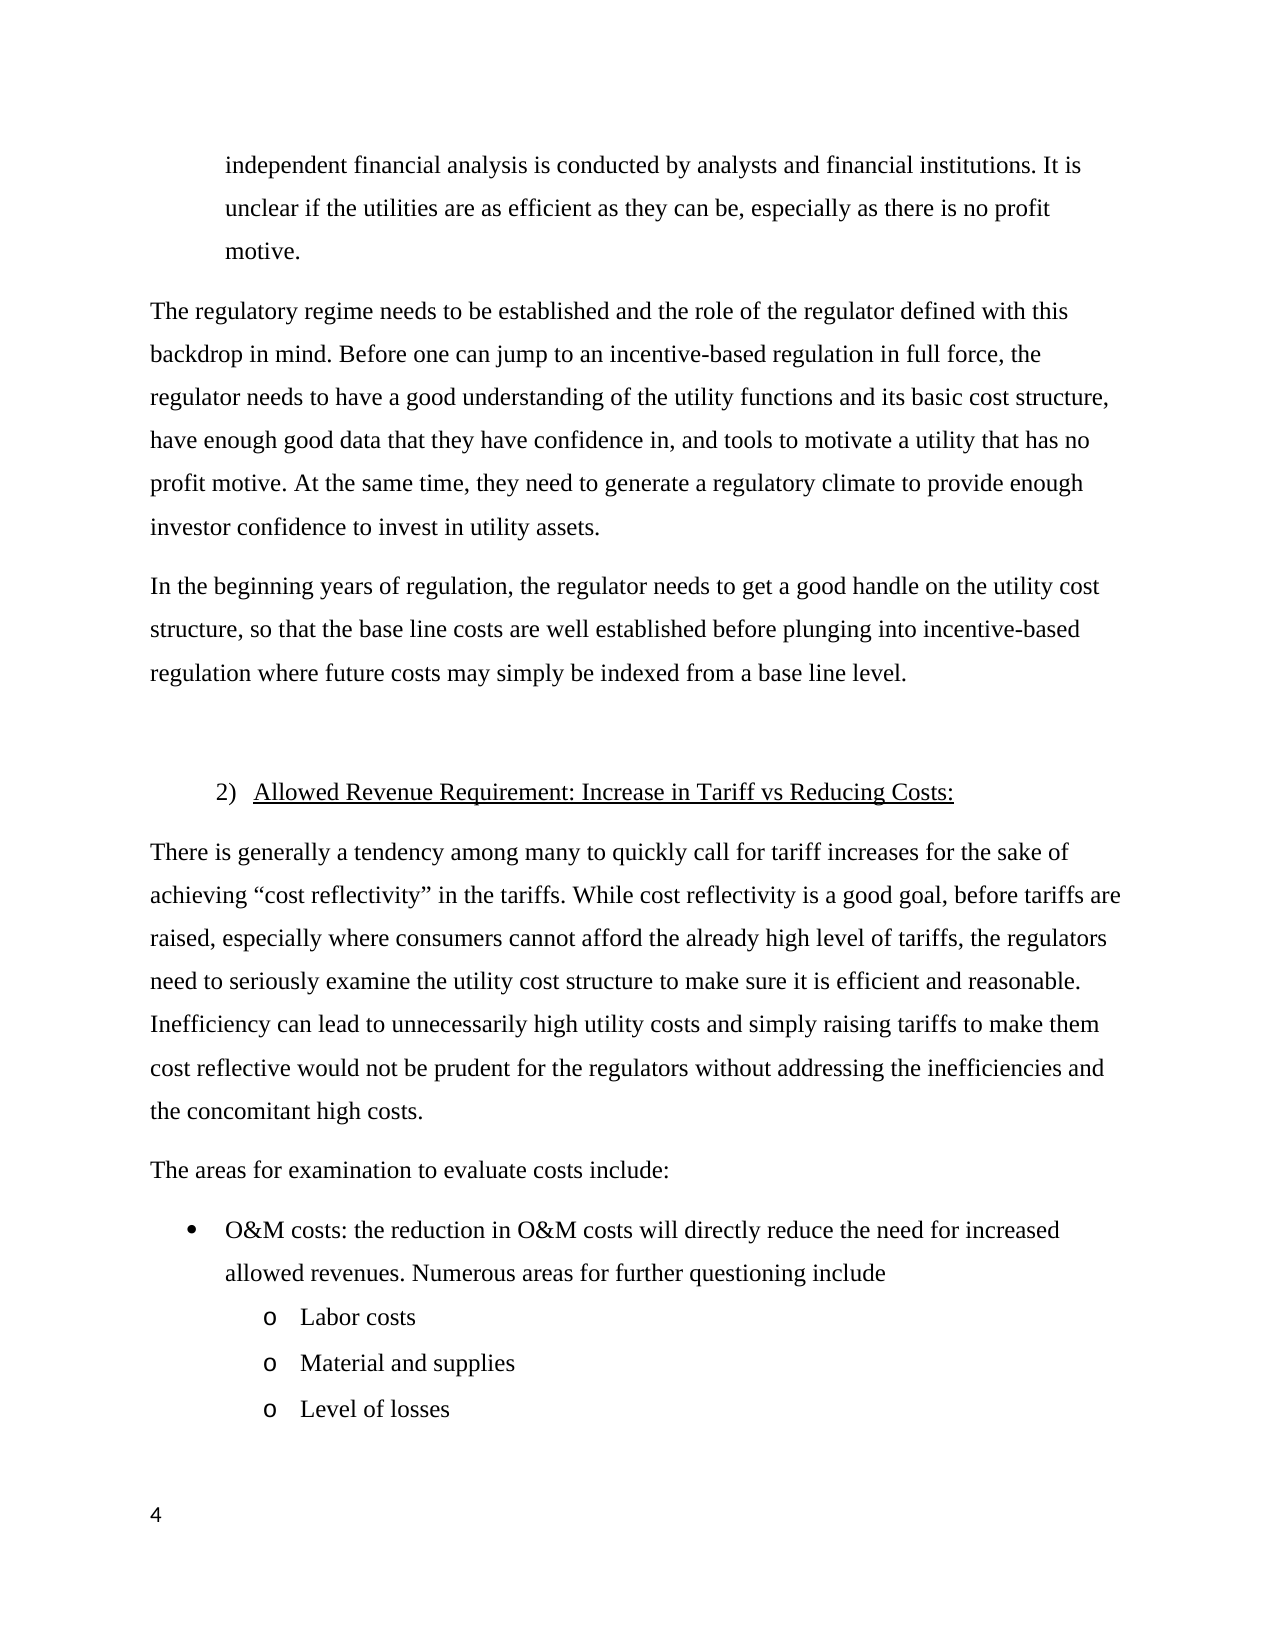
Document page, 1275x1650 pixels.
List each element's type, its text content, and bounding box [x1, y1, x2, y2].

text There is generally a tendency among many to quickly call for tariff increases for the sake of achieving “cost reflectivity” in the tariffs. While cost reflectivity is a good goal, before tariffs are raised, especially where consumers cannot afford the already high level of tariffs, the regulators need to seriously examine the utility cost structure to make sure it is efficient and reasonable. Inefficiency can lead to unnecessarily high utility costs and simply raising tariffs to make them cost reflective would not be prudent for the regulators without addressing the inefficiencies and the concomitant high costs. [150, 837, 1125, 1124]
text In the beginning years of regulation, the regulator needs to get a good handle on the utility cost structure, so that the base line costs are well established before plunging into incentive-based regulation where future costs may simply be indexed from a base line level. [150, 571, 1125, 686]
list Material and supplies [262, 1348, 1125, 1379]
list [187, 150, 1125, 265]
list Level of losses [262, 1394, 1125, 1425]
text The areas for examination to evaluate costs include: [150, 1156, 1125, 1184]
list Allowed Revenue Requirement: Increase in Tariff vs Reducing Costs: [216, 777, 1125, 806]
list O&M costs: the reduction in O&M costs will directly reduce the need for increased allowed revenues. Numerous areas for further questioning include [187, 1215, 1125, 1287]
text The regulatory regime needs to be established and the role of the regulator defined with this backdrop in mind. Before one can jump to an incentive-based regulation in full force, the regulator needs to have a good understanding of the utility functions and its basic cost structure, have enough good data that they have confidence in, and tools to motivate a utility that has no profit motive. At the same time, they need to generate a regulatory climate to provide enough investor confidence to invest in utility assets. [150, 296, 1125, 540]
list Labor costs [262, 1302, 1125, 1332]
